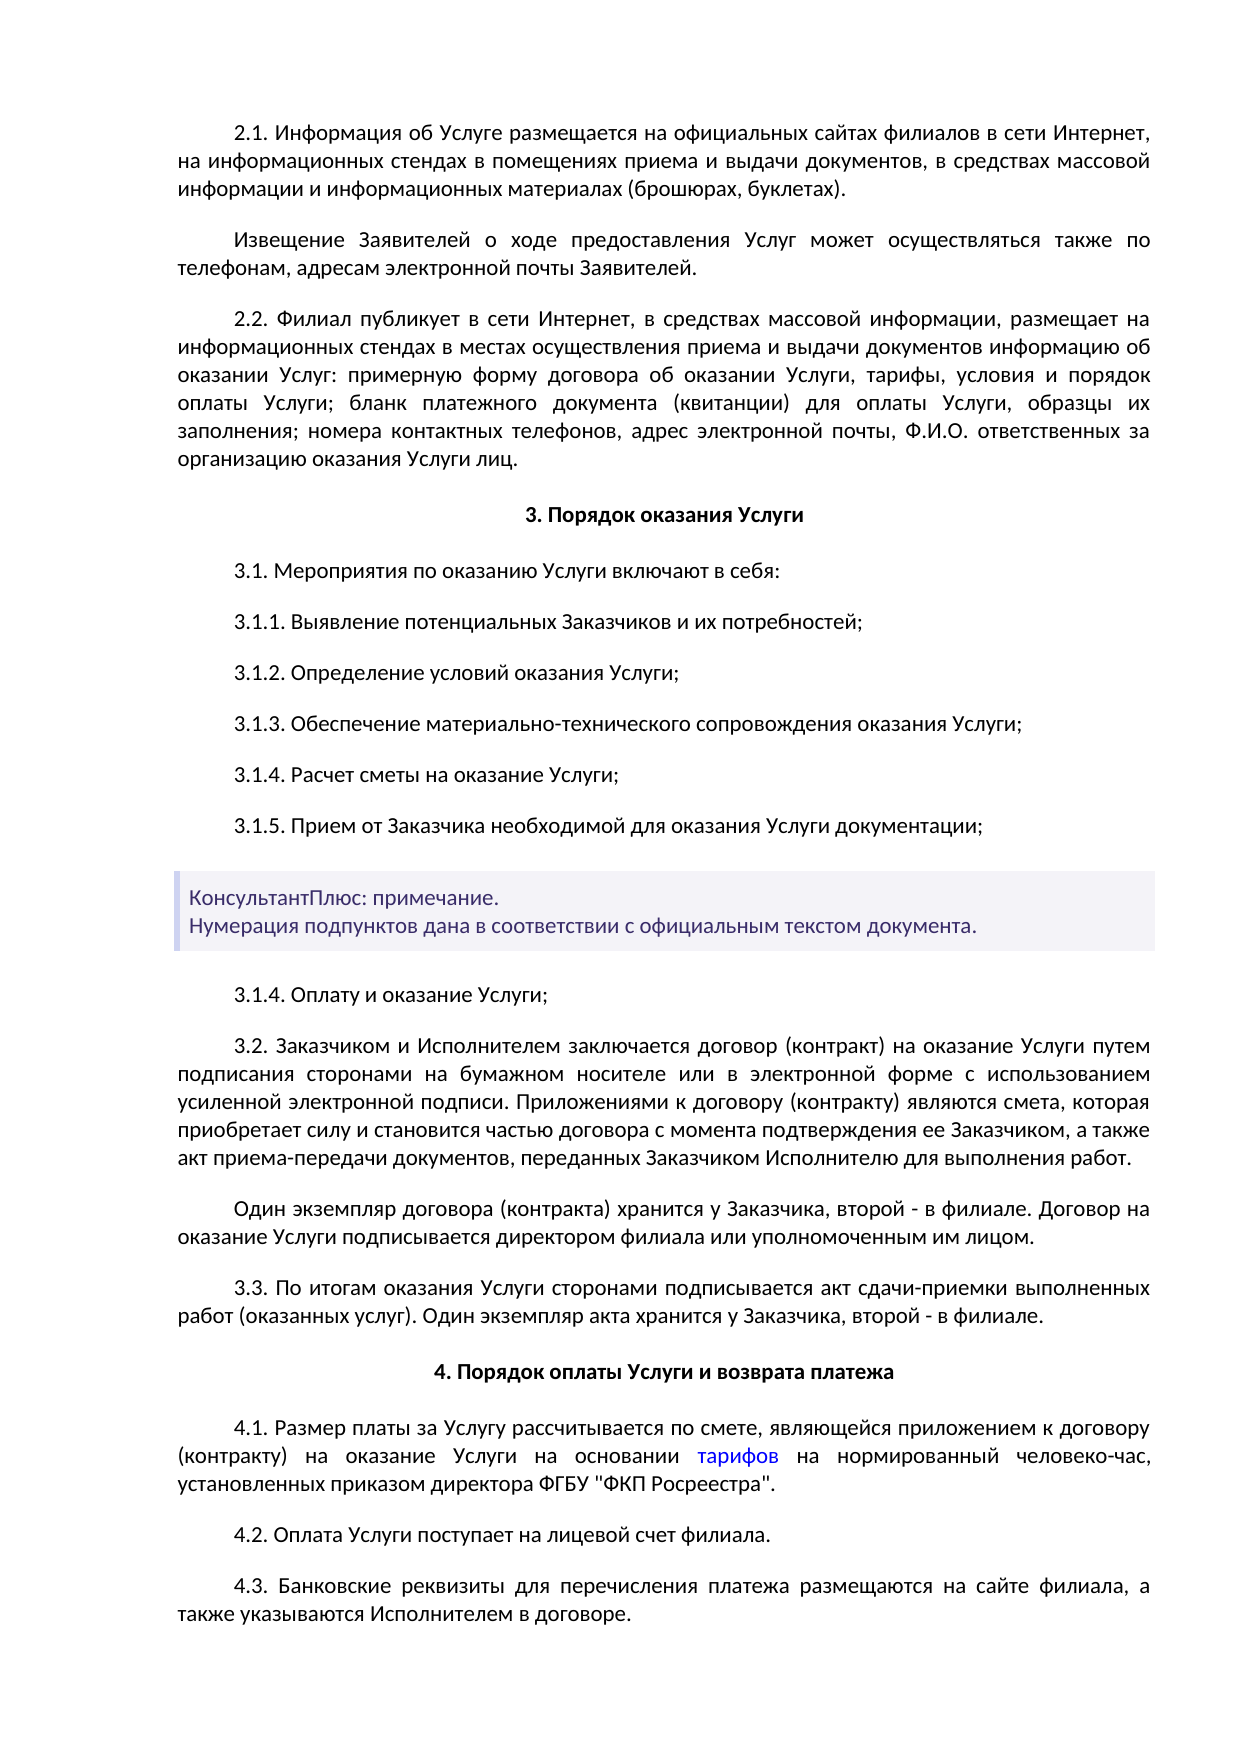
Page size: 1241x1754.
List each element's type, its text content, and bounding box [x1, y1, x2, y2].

title 3. Порядок оказания Услуги [177, 500, 1152, 528]
text Один экземпляр договора (контракта) хранится у Заказчика, второй - в филиале. Договор на оказание Услуги подписывается директором филиала или уполномоченным им лицом. [177, 1194, 1152, 1250]
text 3.1.1. Выявление потенциальных Заказчиков и их потребностей; [177, 607, 1152, 635]
text 4.2. Оплата Услуги поступает на лицевой счет филиала. [177, 1520, 1152, 1548]
text 2.2. Филиал публикует в сети Интернет, в средствах массовой информации, размещает на информационных стендах в местах осуществления приема и выдачи документов информацию об оказании Услуг: примерную форму договора об оказании Услуги, тарифы, условия и порядок оплаты Услуги; бланк платежного документа (квитанции) для оплаты Услуги, образцы их заполнения; номера контактных телефонов, адрес электронной почты, Ф.И.О. ответственных за организацию оказания Услуги лиц. [177, 304, 1152, 472]
text 3.1.5. Прием от Заказчика необходимой для оказания Услуги документации; [177, 811, 1152, 839]
text 4.3. Банковские реквизиты для перечисления платежа размещаются на сайте филиала, а также указываются Исполнителем в договоре. [177, 1571, 1152, 1627]
text 3.3. По итогам оказания Услуги сторонами подписывается акт сдачи-приемки выполненных работ (оказанных услуг). Один экземпляр акта хранится у Заказчика, второй - в филиале. [177, 1273, 1152, 1329]
text 3.1.3. Обеспечение материально-технического сопровождения оказания Услуги; [177, 709, 1152, 737]
text 4.1. Размер платы за Услугу рассчитывается по смете, являющейся приложением к договору (контракту) на оказание Услуги на основании тарифов на нормированный человеко-час, установленных приказом директора ФГБУ "ФКП Росреестра". [177, 1413, 1152, 1497]
table_header КонсультантПлюс: примечание. Нумерация подпунктов дана в соответствии с официальным текстом документа. [180, 871, 1149, 951]
text 3.2. Заказчиком и Исполнителем заключается договор (контракт) на оказание Услуги путем подписания сторонами на бумажном носителе или в электронной форме с использованием усиленной электронной подписи. Приложениями к договору (контракту) являются смета, которая приобретает силу и становится частью договора с момента подтверждения ее Заказчиком, а также акт приема-передачи документов, переданных Заказчиком Исполнителю для выполнения работ. [177, 1031, 1152, 1171]
text Извещение Заявителей о ходе предоставления Услуг может осуществляться также по телефонам, адресам электронной почты Заявителей. [177, 225, 1152, 281]
text 3.1.2. Определение условий оказания Услуги; [177, 658, 1152, 686]
title 4. Порядок оплаты Услуги и возврата платежа [177, 1357, 1152, 1385]
text 3.1.4. Расчет сметы на оказание Услуги; [177, 760, 1152, 788]
text 3.1. Мероприятия по оказанию Услуги включают в себя: [177, 556, 1152, 584]
text 2.1. Информация об Услуге размещается на официальных сайтах филиалов в сети Интернет, на информационных стендах в помещениях приема и выдачи документов, в средствах массовой информации и информационных материалах (брошюрах, буклетах). [177, 118, 1152, 202]
text 3.1.4. Оплату и оказание Услуги; [177, 980, 1152, 1008]
